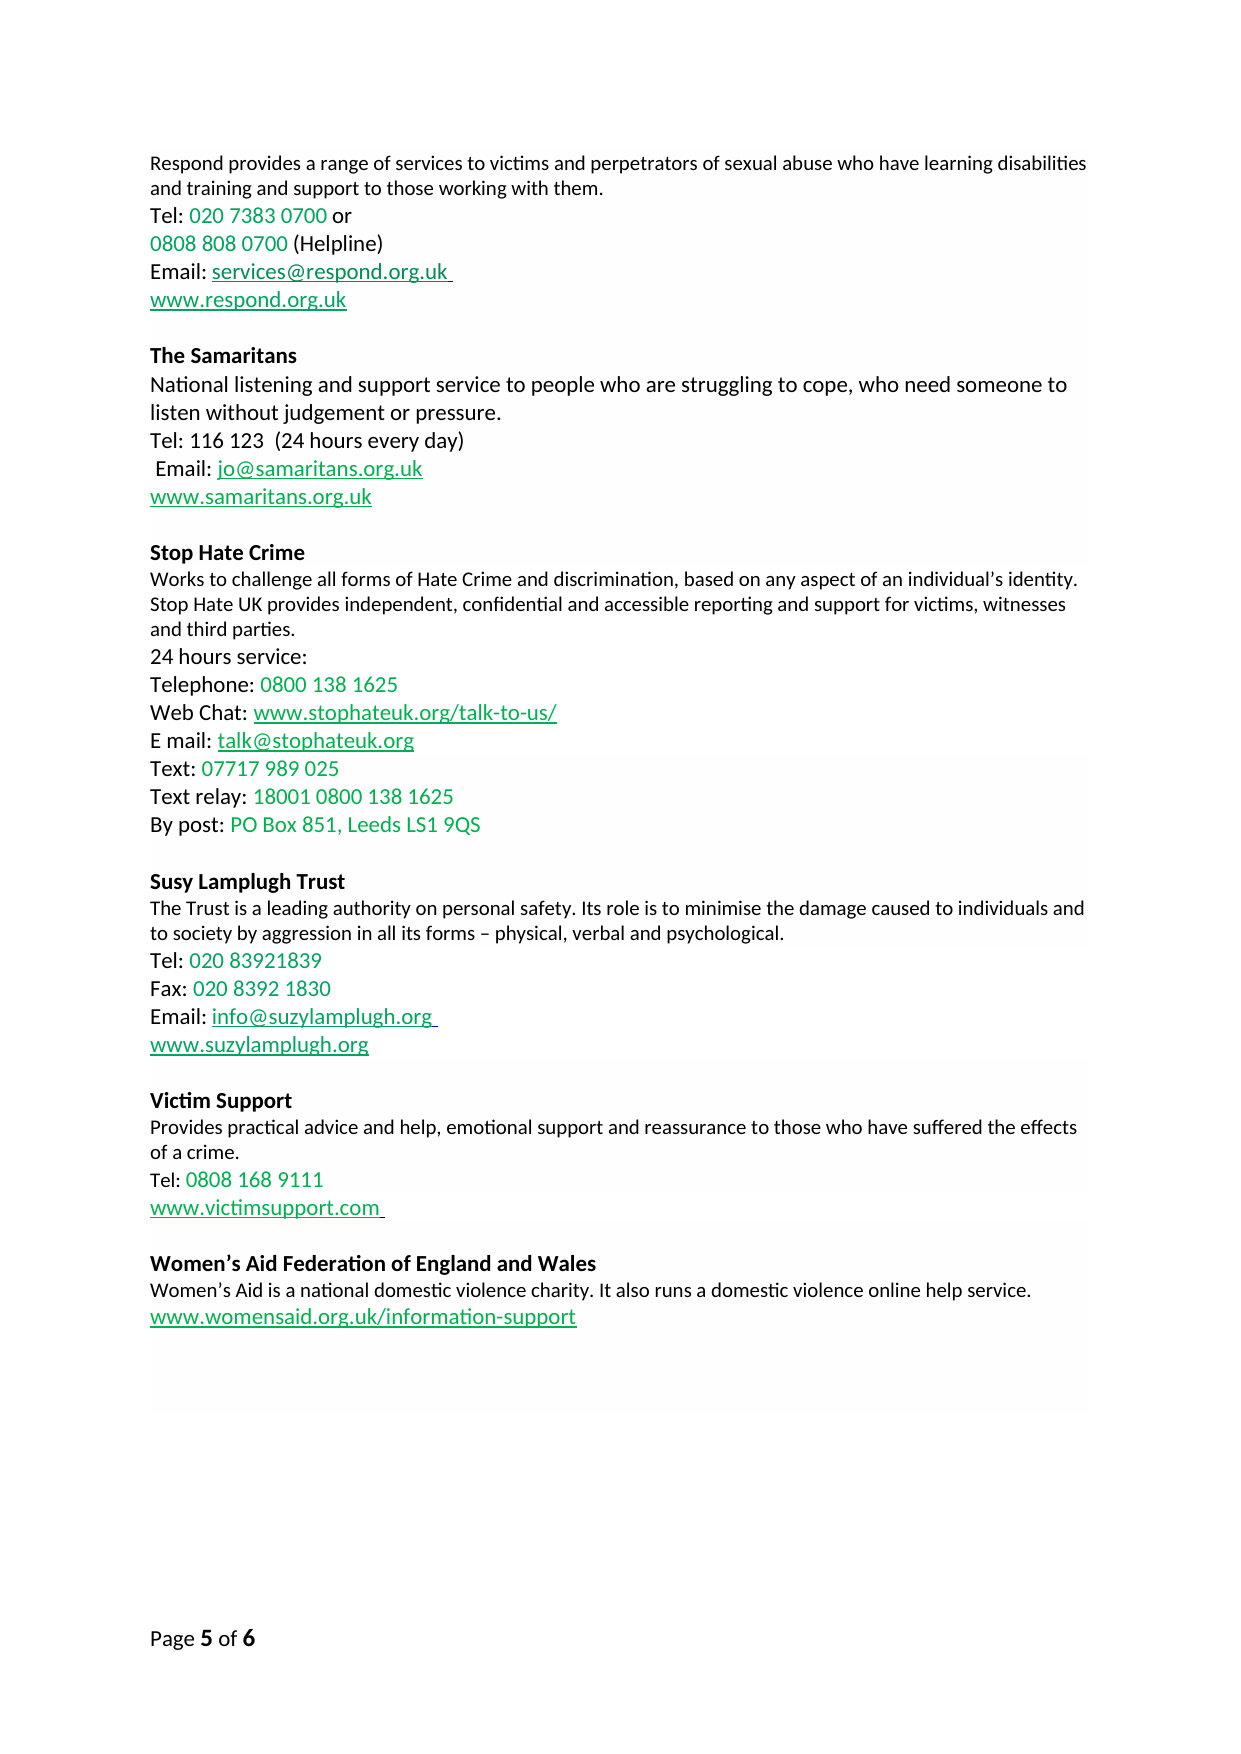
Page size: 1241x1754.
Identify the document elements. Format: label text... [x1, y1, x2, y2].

text Susy Lamplugh Trust [150, 867, 1090, 895]
text Works to challenge all forms of Hate Crime and discrimination, based on any aspect of an individual’s identity. Stop Hate UK provides independent, confidential and accessible reporting and support for victims, witnesses and third parties. [150, 566, 1090, 642]
text Tel: 0808 168 9111 [150, 1165, 1090, 1193]
text Women’s Aid Federation of England and Wales [150, 1249, 1090, 1277]
text Women’s Aid is a national domestic violence charity. It also runs a domestic violence online help service. [150, 1277, 1090, 1302]
text The Trust is a leading authority on personal safety. Its role is to minimise the damage caused to individuals and to society by aggression in all its forms – physical, verbal and psychological. [150, 895, 1090, 946]
text Victim Support [150, 1086, 1090, 1114]
text www.womensaid.org.uk/information-support [150, 1302, 1090, 1330]
text National listening and support service to people who are struggling to cope, who need someone to listen without judgement or pressure. [150, 370, 1090, 426]
text Respond provides a range of services to victims and perpetrators of sexual abuse who have learning disabilities and training and support to those working with them. [150, 150, 1090, 201]
text Tel: 116 123 (24 hours every day) [150, 426, 1090, 454]
text Tel: 020 7383 0700 or [150, 201, 1090, 229]
text www.samaritans.org.uk [150, 482, 1090, 510]
text 0808 808 0700 (Helpline) Email: services@respond.org.uk www.respond.org.uk [150, 229, 1090, 313]
text E mail: talk@stophateuk.org [150, 726, 1090, 754]
text 24 hours service: [150, 642, 1090, 670]
text The Samaritans [150, 342, 1090, 370]
text Email: jo@samaritans.org.uk [150, 454, 1090, 482]
text Provides practical advice and help, emotional support and reassurance to those who have suffered the effects of a crime. [150, 1114, 1090, 1165]
text Tel: 020 83921839 Fax: 020 8392 1830 Email: info@suzylamplugh.org www.suzylamplugh.org [150, 946, 1090, 1058]
text www.victimsupport.com [150, 1193, 1090, 1221]
text Web Chat: www.stophateuk.org/talk-to-us/ [150, 698, 1090, 726]
text Text: 07717 989 025 Text relay: 18001 0800 138 1625 By post: PO Box 851, Leeds LS1 9QS [150, 754, 1090, 838]
text Telephone: 0800 138 1625 [150, 670, 1090, 698]
text Stop Hate Crime [150, 538, 1090, 566]
